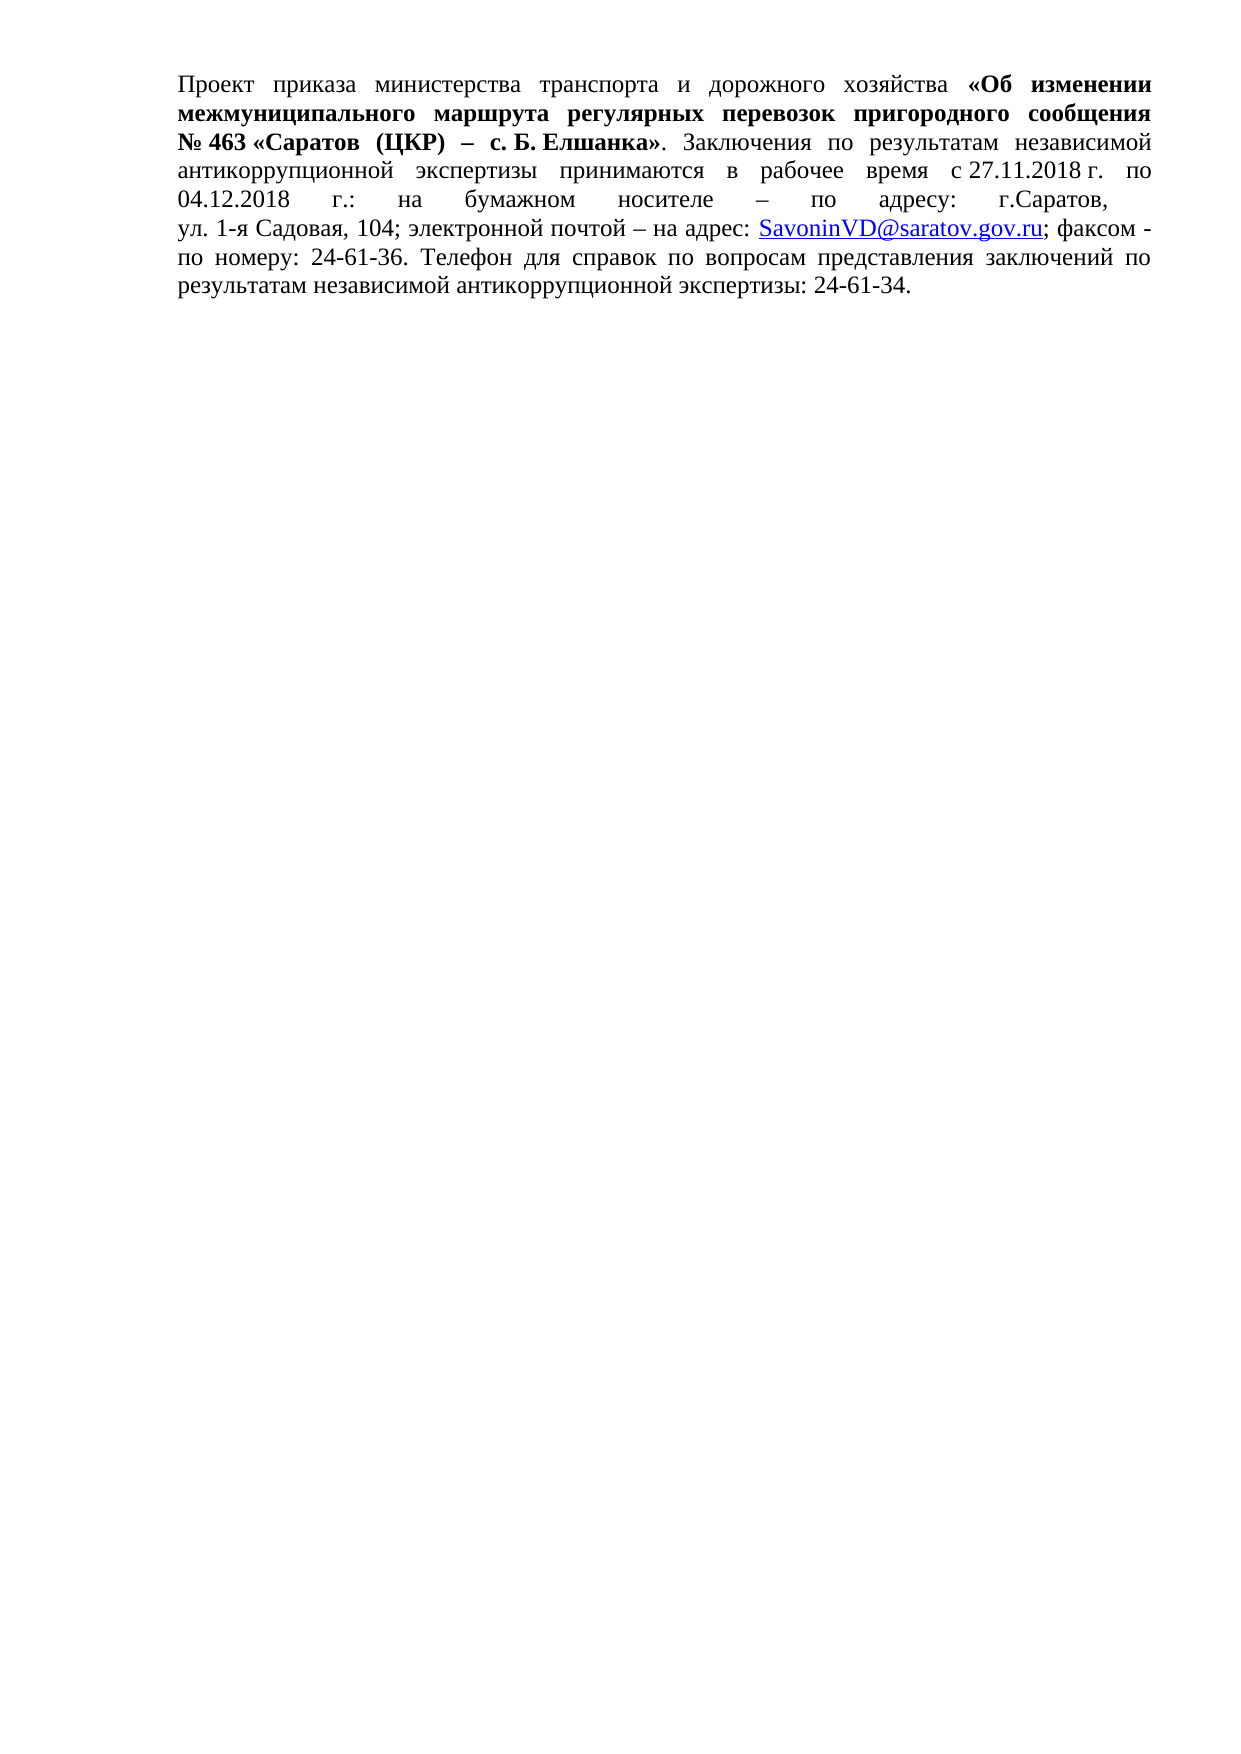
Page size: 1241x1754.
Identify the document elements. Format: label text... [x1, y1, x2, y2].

text Проект приказа министерства транспорта и дорожного хозяйства «Об изменении межмуниципального маршрута регулярных перевозок пригородного сообщения № 463 «Саратов (ЦКР) – с. Б. Елшанка». Заключения по результатам независимой антикоррупционной экспертизы принимаются в рабочее время с 27.11.2018 г. по 04.12.2018 г.: на бумажном носителе – по адресу: г.Саратов, ул. 1-я Садовая, 104; электронной почтой – на адрес: SavoninVD@saratov.gov.ru; факсом - по номеру: 24-61-36. Телефон для справок по вопросам представления заключений по результатам независимой антикоррупционной экспертизы: 24-61-34. [177, 69, 1152, 299]
